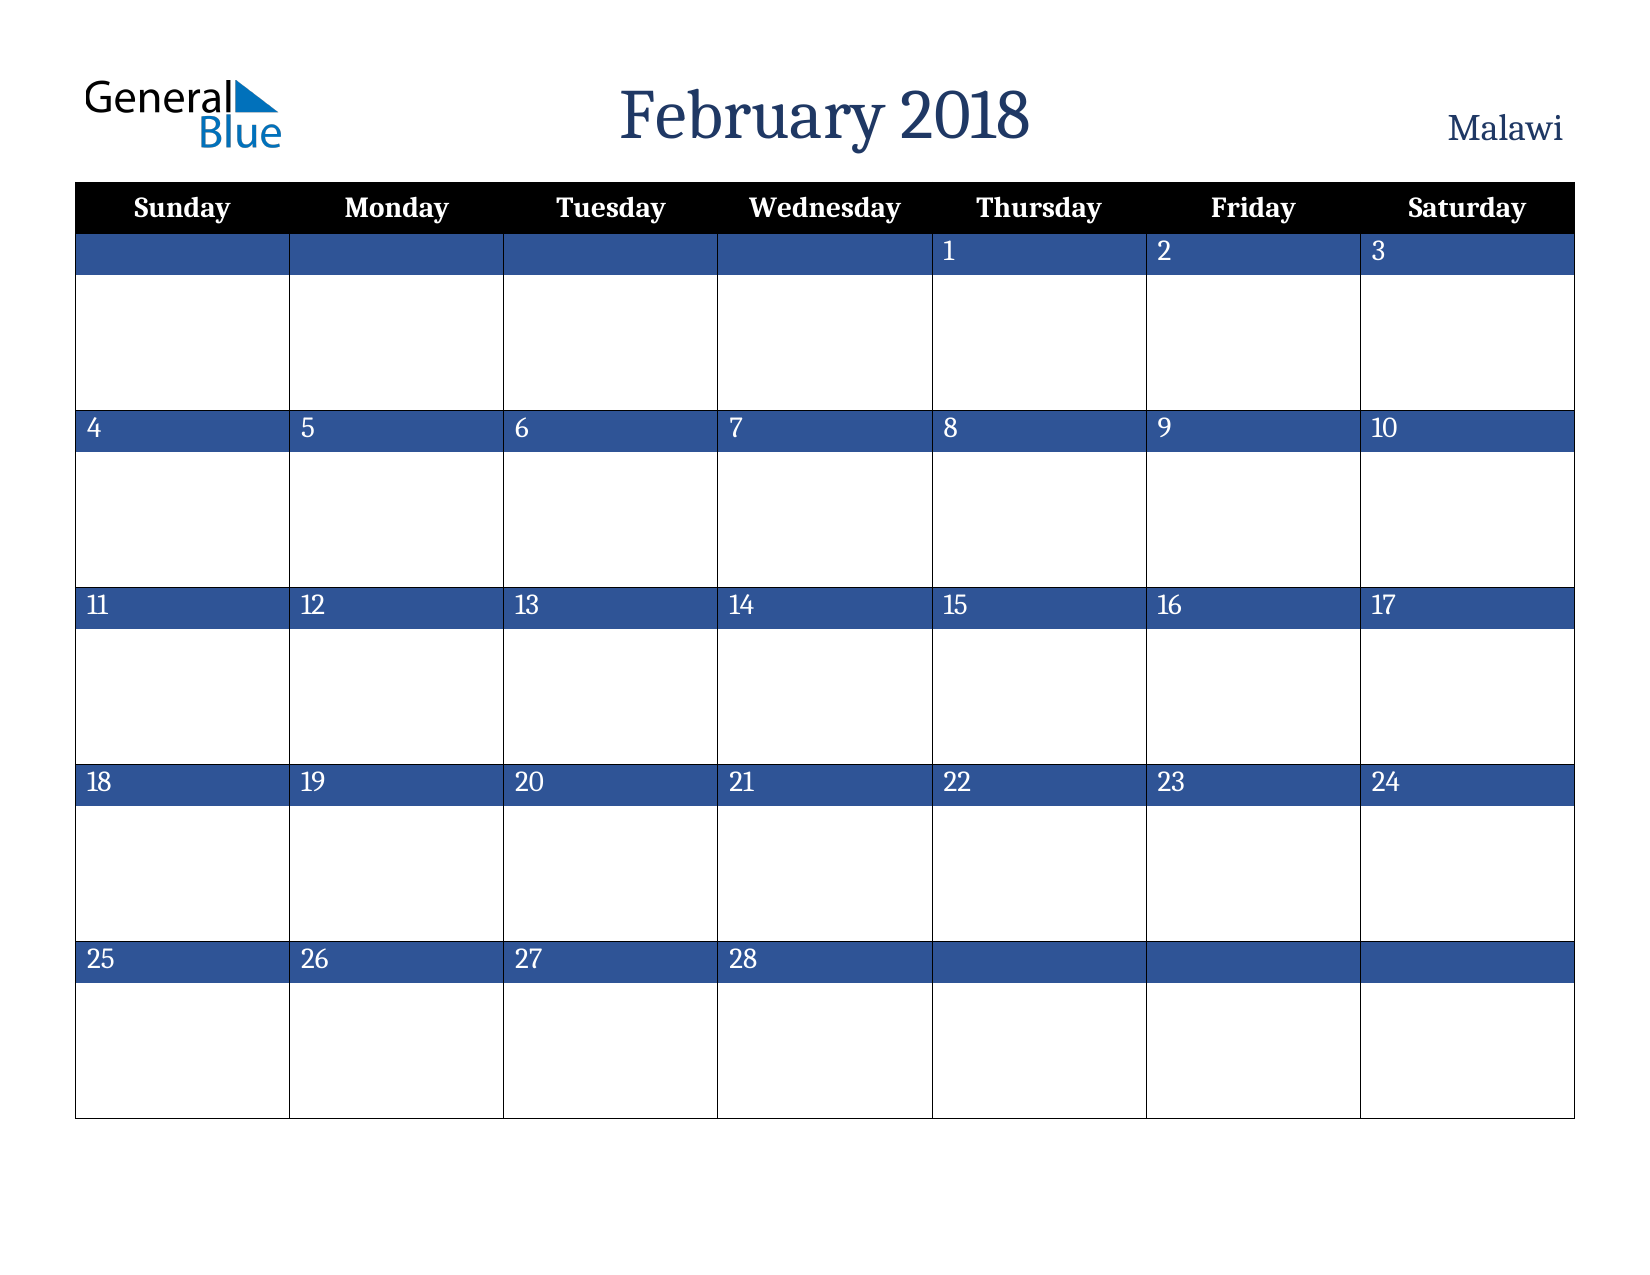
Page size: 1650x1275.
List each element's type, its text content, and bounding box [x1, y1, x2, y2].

table_cell [1147, 983, 1360, 1118]
table_cell [933, 942, 1146, 983]
table_cell Sunday [76, 183, 289, 233]
table_cell [1147, 275, 1360, 410]
table_cell 23 [1147, 765, 1360, 806]
table_cell [76, 452, 289, 587]
table_cell [933, 452, 1146, 587]
picture [86, 80, 281, 148]
table_cell 4 [76, 411, 289, 452]
table_cell 27 [504, 942, 717, 983]
table_header [76, 75, 503, 182]
table_cell [718, 629, 932, 764]
table_cell 9 [1147, 411, 1360, 452]
table_cell [76, 275, 289, 410]
table_cell 25 [76, 942, 289, 983]
table_cell 11 [76, 588, 289, 629]
table_cell [933, 629, 1146, 764]
table_header Malawi [1146, 75, 1574, 182]
table_cell 26 [290, 942, 503, 983]
table_cell 21 [718, 765, 932, 806]
table_cell Saturday [1361, 183, 1574, 233]
table_cell 3 [1361, 234, 1574, 275]
table_cell [718, 452, 932, 587]
table_cell [1361, 806, 1574, 941]
table_cell Thursday [933, 183, 1146, 233]
table_cell 2 [1147, 234, 1360, 275]
table_cell [933, 983, 1146, 1118]
table_cell 7 [718, 411, 932, 452]
table_cell 5 [290, 411, 503, 452]
table_cell Friday [1147, 183, 1360, 233]
table_cell 20 [504, 765, 717, 806]
table_cell [718, 806, 932, 941]
table_cell [76, 234, 289, 275]
table_cell 19 [290, 765, 503, 806]
table_cell 16 [1147, 588, 1360, 629]
table_cell [504, 806, 717, 941]
table_cell [290, 629, 503, 764]
table_cell [504, 983, 717, 1118]
table_cell 28 [718, 942, 932, 983]
table_cell [76, 983, 289, 1118]
table_cell [504, 275, 717, 410]
table_cell [1361, 275, 1574, 410]
table_cell [1361, 629, 1574, 764]
table_cell [1147, 629, 1360, 764]
table_cell [718, 275, 932, 410]
table_cell Monday [290, 183, 503, 233]
table_cell 22 [933, 765, 1146, 806]
table_cell 6 [504, 411, 717, 452]
table_cell [718, 983, 932, 1118]
table_cell [718, 234, 932, 275]
table_cell [1361, 983, 1574, 1118]
table_cell [1147, 452, 1360, 587]
table_cell [290, 234, 503, 275]
table_cell Wednesday [718, 183, 932, 233]
table_cell [1147, 942, 1360, 983]
table_cell Tuesday [504, 183, 717, 233]
table_cell 15 [933, 588, 1146, 629]
table_cell 14 [718, 588, 932, 629]
table_cell [76, 629, 289, 764]
table_cell [290, 452, 503, 587]
table_cell [504, 234, 717, 275]
table_cell 24 [1361, 765, 1574, 806]
table_cell [1361, 452, 1574, 587]
table_cell [1147, 806, 1360, 941]
table_cell [290, 983, 503, 1118]
table_cell [290, 806, 503, 941]
table_header February 2018 [504, 75, 1146, 182]
table_cell [933, 275, 1146, 410]
table_cell [504, 452, 717, 587]
table_cell [933, 806, 1146, 941]
table_cell [504, 629, 717, 764]
table_cell 13 [504, 588, 717, 629]
table_cell [290, 275, 503, 410]
table_cell 10 [1361, 411, 1574, 452]
table_cell 12 [290, 588, 503, 629]
table_cell 18 [76, 765, 289, 806]
table_cell 8 [933, 411, 1146, 452]
table_cell 1 [933, 234, 1146, 275]
table_cell [1361, 942, 1574, 983]
table_cell 17 [1361, 588, 1574, 629]
table_cell [76, 806, 289, 941]
